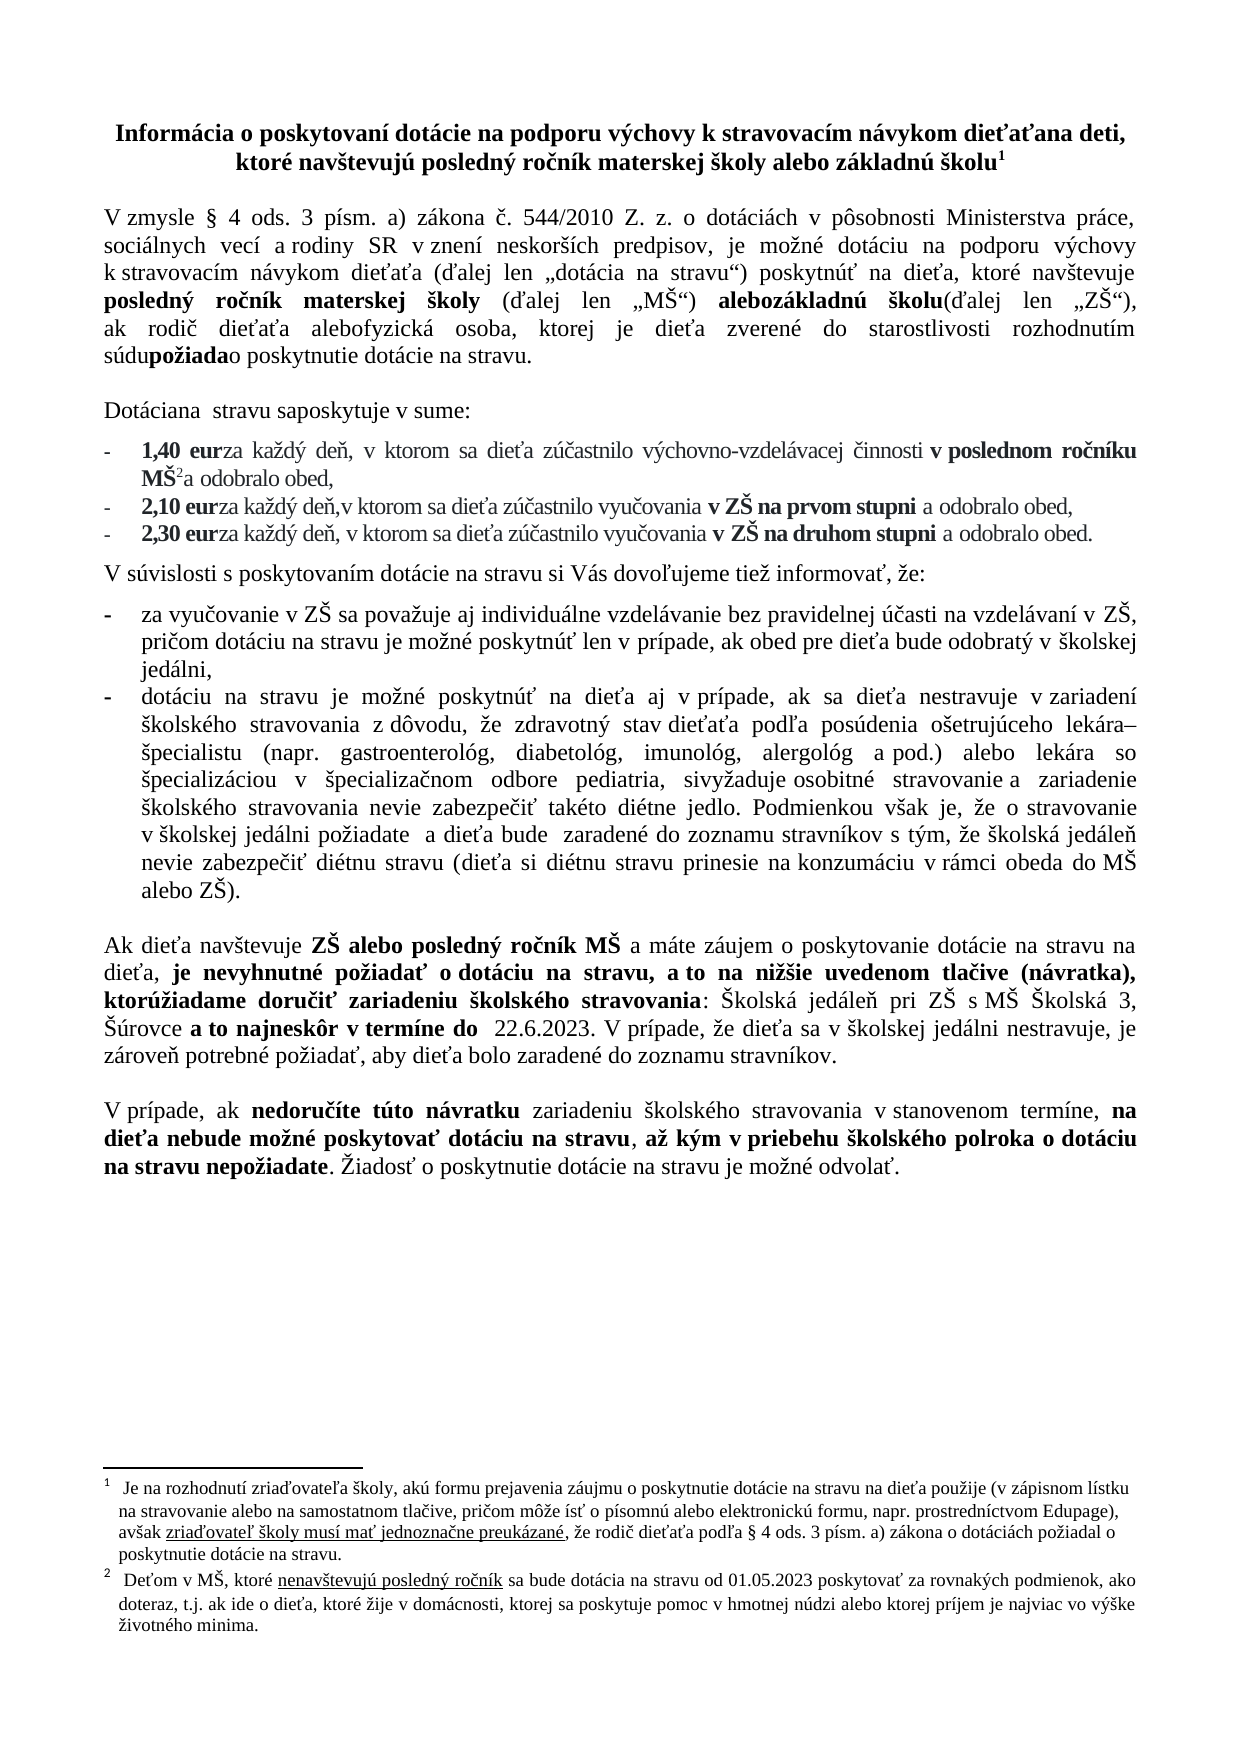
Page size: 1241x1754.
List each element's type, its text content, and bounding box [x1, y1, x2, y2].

list za vyučovanie v ZŠ sa považuje aj individuálne vzdelávanie bez pravidelnej účasti na vzdelávaní v ZŠ, pričom dotáciu na stravu je možné poskytnúť len v prípade, ak obed pre dieťa bude odobratý v školskej jedálni, [103, 599, 1137, 682]
text Informácia o poskytovaní dotácie na podporu výchovy k stravovacím návykom dieťaťana deti, ktoré navštevujú posledný ročník materskej školy alebo základnú školu [103, 118, 1137, 176]
list 2,30 eurza každý deň, v ktorom sa dieťa zúčastnilo vyučovania v ZŠ na druhom stupni a odobralo obed. [103, 519, 1137, 547]
text Ak dieťa navštevuje ZŠ alebo posledný ročník MŠ a máte záujem o poskytovanie dotácie na stravu na dieťa, je nevyhnutné požiadať o dotáciu na stravu, a to na nižšie uvedenom tlačive (návratka), ktorúžiadame doručiť zariadeniu školského stravovania: Školská jedáleň pri ZŠ s MŠ Školská 3, Šúrovce a to najneskôr v termíne do 22.6.2023. V prípade, že dieťa sa v školskej jedálni nestravuje, je zároveň potrebné požiadať, aby dieťa bolo zaradené do zoznamu stravníkov. [103, 931, 1137, 1069]
text Dotáciana stravu saposkytuje v sume: [103, 396, 1137, 424]
list 1,40 eurza každý deň, v ktorom sa dieťa zúčastnilo výchovno-vzdelávacej činnosti v poslednom ročníku MŠa odobralo obed, [103, 437, 1137, 492]
text V zmysle § 4 ods. 3 písm. a) zákona č. 544/2010 Z. z. o dotáciách v pôsobnosti Ministerstva práce, sociálnych vecí a rodiny SR v znení neskorších predpisov, je možné dotáciu na podporu výchovy k stravovacím návykom dieťaťa (ďalej len „dotácia na stravu“) poskytnúť na dieťa, ktoré navštevuje posledný ročník materskej školy (ďalej len „MŠ“) alebozákladnú školu(ďalej len „ZŠ“), ak rodič dieťaťa alebofyzická osoba, ktorej je dieťa zverené do starostlivosti rozhodnutím súdupožiadao poskytnutie dotácie na stravu. [103, 203, 1137, 369]
text V súvislosti s poskytovaním dotácie na stravu si Vás dovoľujeme tiež informovať, že: [103, 559, 1137, 587]
list dotáciu na stravu je možné poskytnúť na dieťa aj v prípade, ak sa dieťa nestravuje v zariadení školského stravovania z dôvodu, že zdravotný stav dieťaťa podľa posúdenia ošetrujúceho lekára– špecialistu (napr. gastroenterológ, diabetológ, imunológ, alergológ a pod.) alebo lekára so špecializáciou v špecializačnom odbore pediatria, sivyžaduje osobitné stravovanie a zariadenie školského stravovania nevie zabezpečiť takéto diétne jedlo. Podmienkou však je, že o stravovanie v školskej jedálni požiadate a dieťa bude zaradené do zoznamu stravníkov s tým, že školská jedáleň nevie zabezpečiť diétnu stravu (dieťa si diétnu stravu prinesie na konzumáciu v rámci obeda do MŠ alebo ZŠ). [103, 682, 1137, 903]
list 2,10 eurza každý deň,v ktorom sa dieťa zúčastnilo vyučovania v ZŠ na prvom stupni a odobralo obed, [103, 492, 1137, 519]
text V prípade, ak nedoručíte túto návratku zariadeniu školského stravovania v stanovenom termíne, na dieťa nebude možné poskytovať dotáciu na stravu, až kým v priebehu školského polroka o dotáciu na stravu nepožiadate. Žiadosť o poskytnutie dotácie na stravu je možné odvolať. [103, 1096, 1137, 1179]
